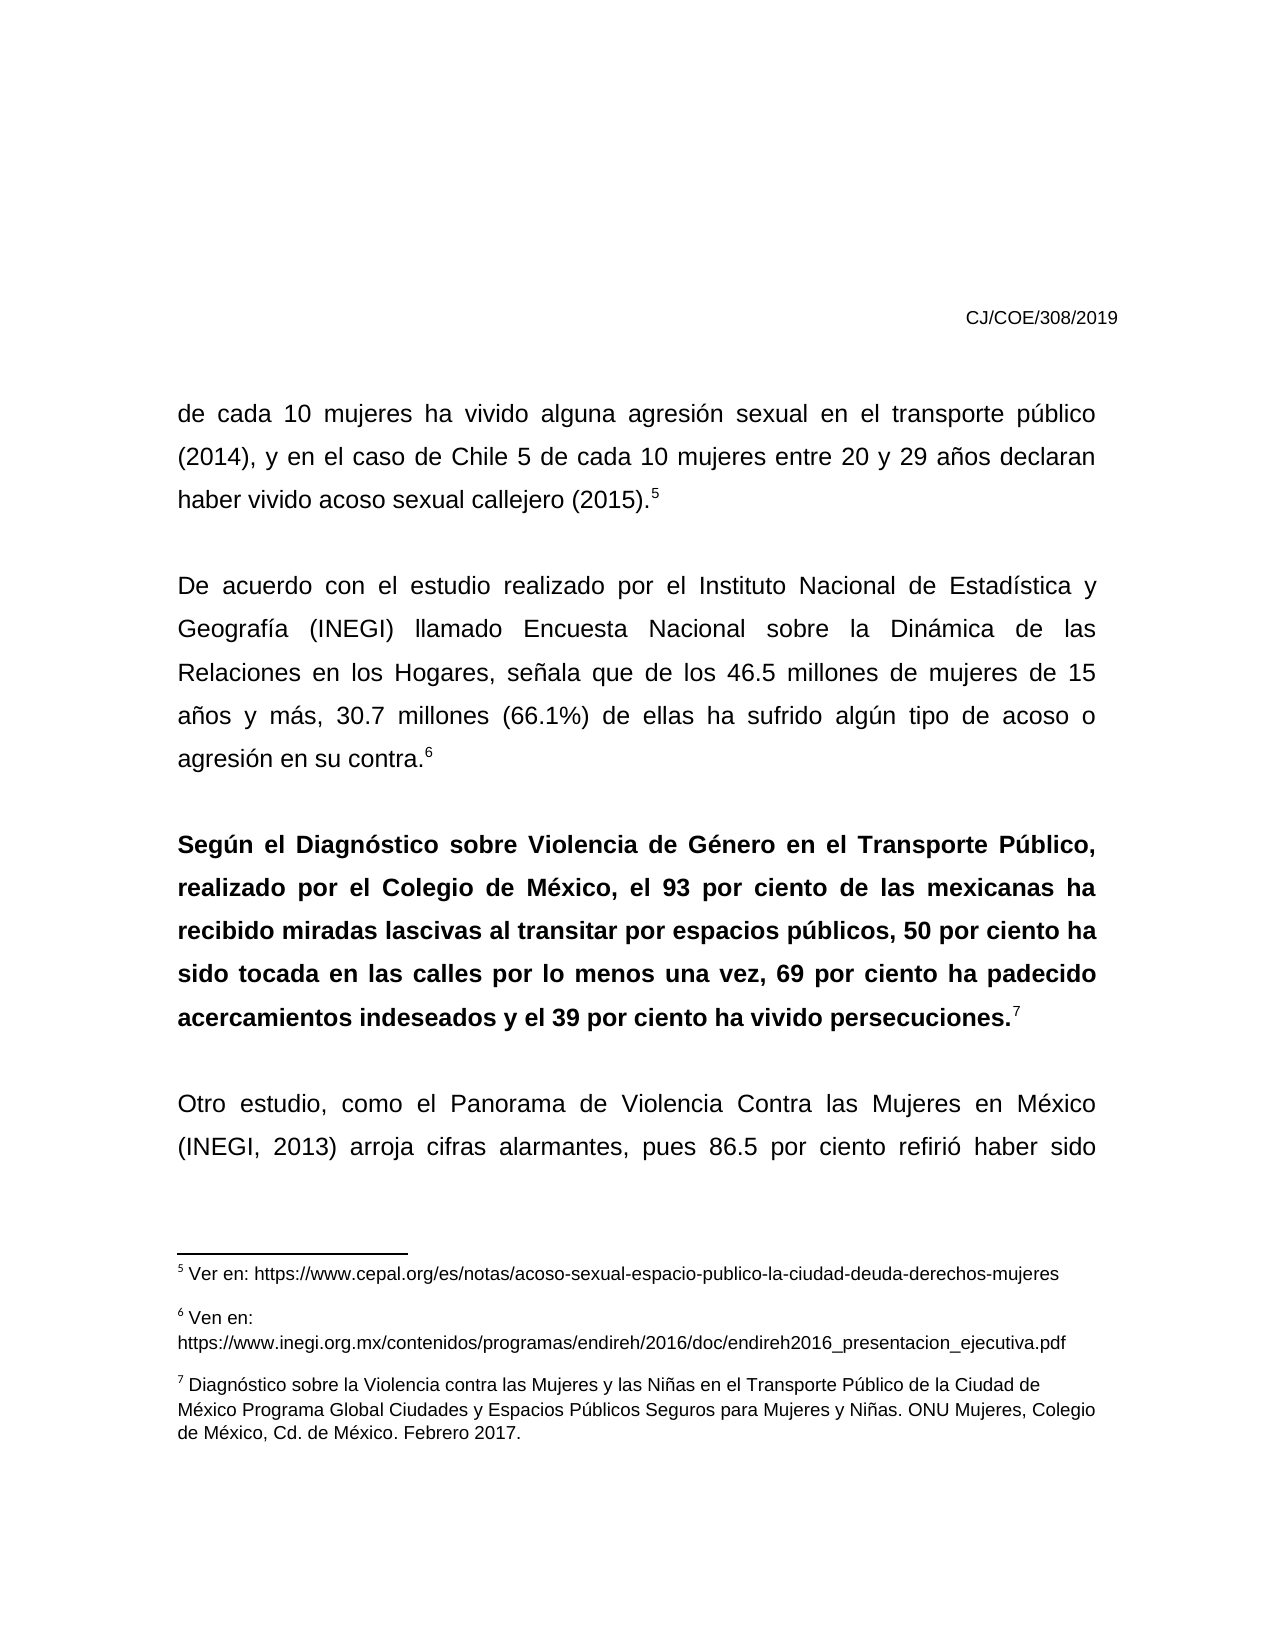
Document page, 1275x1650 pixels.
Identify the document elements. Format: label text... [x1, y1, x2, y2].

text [177, 1089, 1098, 1161]
text De acuerdo con el estudio realizado por el Instituto Nacional de Estadística y Geografía (INEGI) llamado Encuesta Nacional sobre la Dinámica de las Relaciones en los Hogares, señala que de los 46.5 millones de mujeres de 15 años y más, 30.7 millones (66.1%) de ellas ha sufrido algún tipo de acoso o agresión en su contra. [177, 571, 1098, 772]
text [177, 399, 1098, 514]
text Según el Diagnóstico sobre Violencia de Género en el Transporte Público, realizado por el Colegio de México, el 93 por ciento de las mexicanas ha recibido miradas lascivas al transitar por espacios públicos, 50 por ciento ha sido tocada en las calles por lo menos una vez, 69 por ciento ha padecido acercamientos indeseados y el 39 por ciento ha vivido persecuciones. [177, 830, 1098, 1031]
